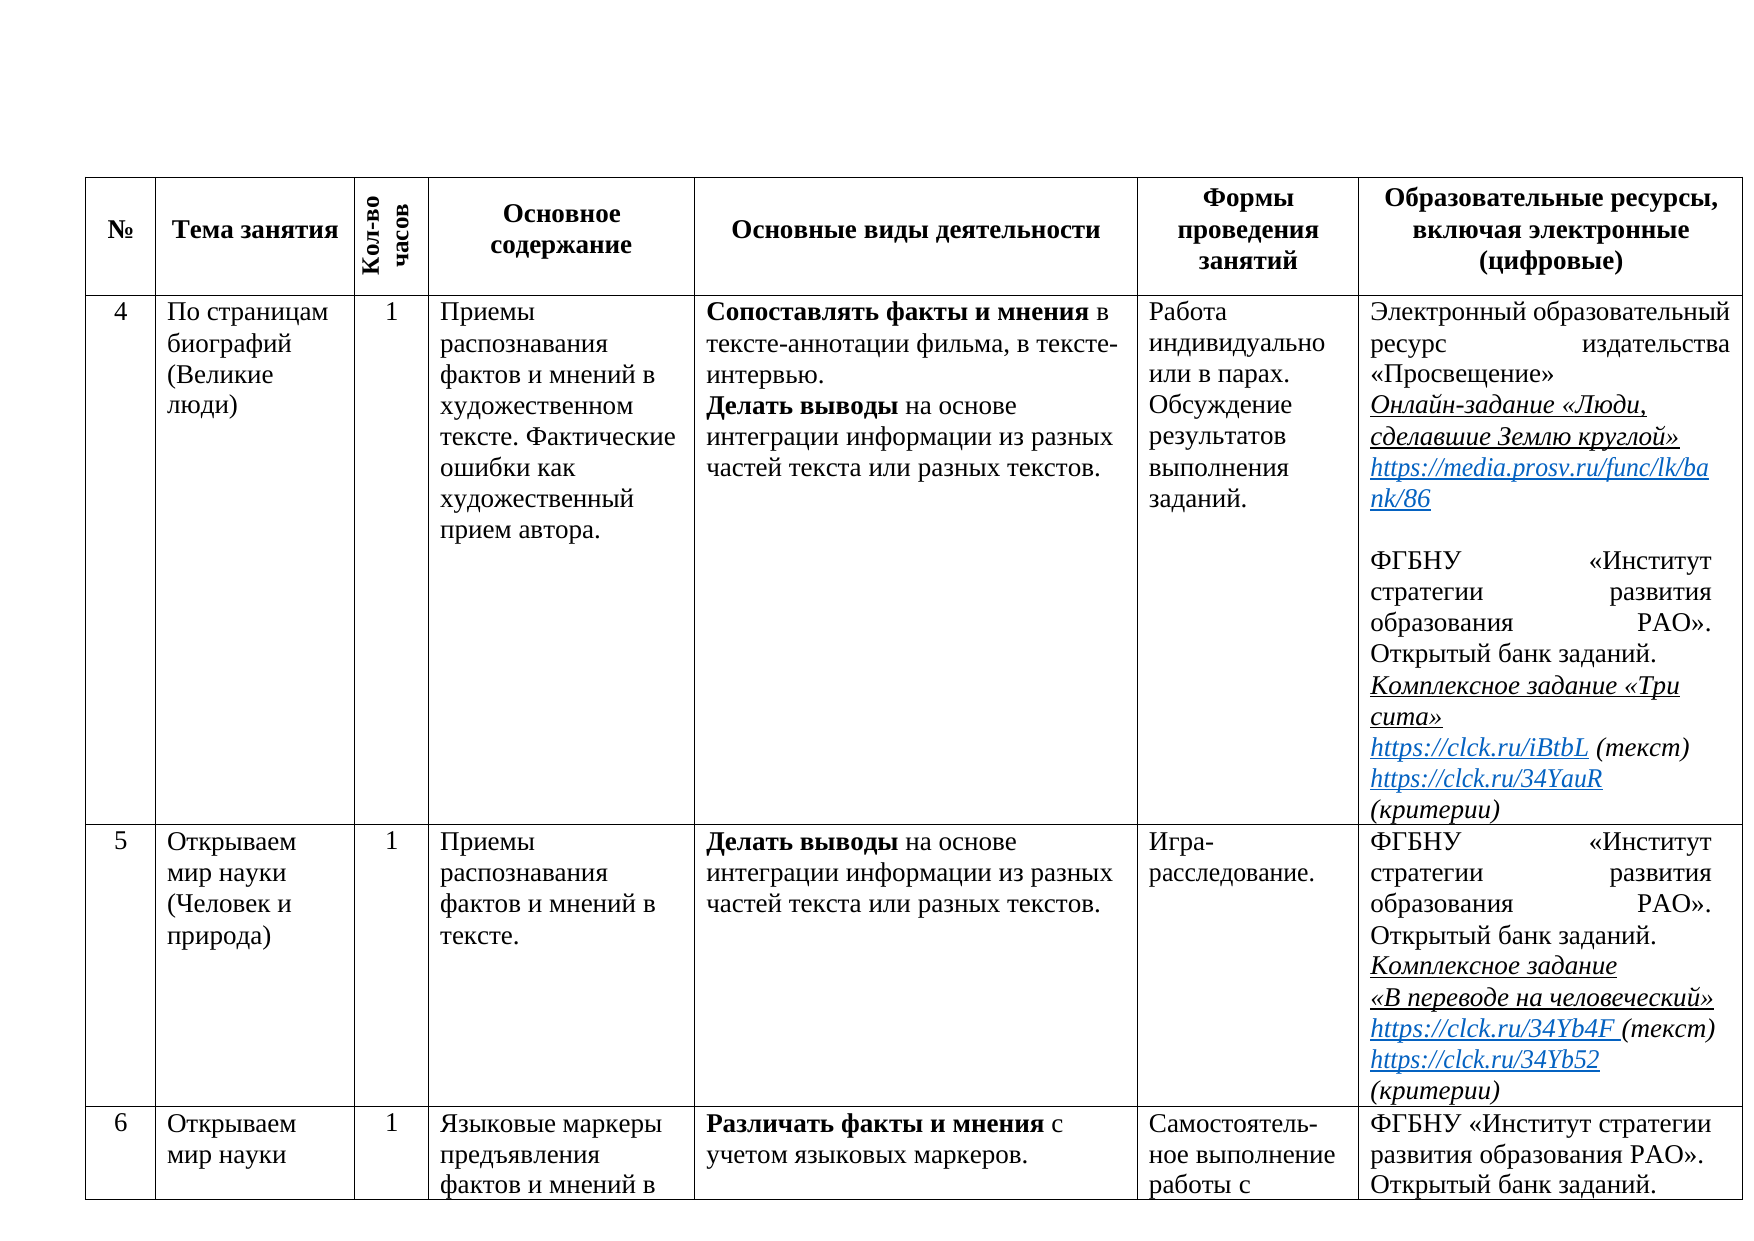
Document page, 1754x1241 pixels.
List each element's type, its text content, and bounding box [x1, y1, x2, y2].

table_cell 1 [355, 1107, 428, 1199]
table_cell Открываем мир науки [156, 1107, 354, 1199]
table_cell Открываем мир науки (Человек и природа) [156, 825, 354, 1106]
table_cell Игра- расследование. [1138, 825, 1358, 1106]
table_header Формы проведения занятий [1138, 178, 1358, 294]
table_header Тема занятия [156, 178, 354, 294]
table_cell ФГБНУ «Институт стратегии развития образования РАО». Открытый банк заданий. Комплексное задание «В переводе на человеческий» https://clck.ru/34Yb4F (текст) https://clck.ru/34Yb52 (критерии) [1359, 825, 1742, 1106]
table_cell 6 [86, 1107, 155, 1199]
table_cell Работа индивидуально или в парах. Обсуждение результатов выполнения заданий. [1138, 296, 1358, 824]
table_cell ФГБНУ «Институт стратегии развития образования РАО». Открытый банк заданий. [1359, 1107, 1742, 1199]
table_header Образовательные ресурсы, включая электронные (цифровые) [1359, 178, 1742, 294]
table_cell Языковые маркеры предъявления фактов и мнений в [429, 1107, 694, 1199]
table_cell 1 [355, 825, 428, 1106]
table_cell Электронный образовательный ресурс издательства «Просвещение» Онлайн-задание «Люди, сделавшие Землю круглой» https://media.prosv.ru/func/lk/ba nk/86 ФГБНУ «Институт стратегии развития образования РАО». Открытый банк заданий. Комплексное задание «Три сита» https://clck.ru/iBtbL (текст) https://clck.ru/34YauR (критерии) [1359, 296, 1742, 824]
table_header Основное содержание [429, 178, 694, 294]
table_cell Делать выводы на основе интеграции информации из разных частей текста или разных текстов. [695, 825, 1137, 1106]
table_cell Приемы распознавания фактов и мнений в художественном тексте. Фактические ошибки как художественный прием автора. [429, 296, 694, 824]
table_cell Приемы распознавания фактов и мнений в тексте. [429, 825, 694, 1106]
table_cell 4 [86, 296, 155, 824]
table_cell По страницам биографий (Великие люди) [156, 296, 354, 824]
table_cell Различать факты и мнения с учетом языковых маркеров. [695, 1107, 1137, 1199]
table_cell Самостоятель- ное выполнение работы с [1138, 1107, 1358, 1199]
table_header Кол-во часов [355, 178, 428, 294]
table_header № [86, 178, 155, 294]
table_cell 5 [86, 825, 155, 1106]
table_cell Сопоставлять факты и мнения в тексте-аннотации фильма, в тексте- интервью. Делать выводы на основе интеграции информации из разных частей текста или разных текстов. [695, 296, 1137, 824]
table_cell 1 [355, 296, 428, 824]
table_header Основные виды деятельности [695, 178, 1137, 294]
